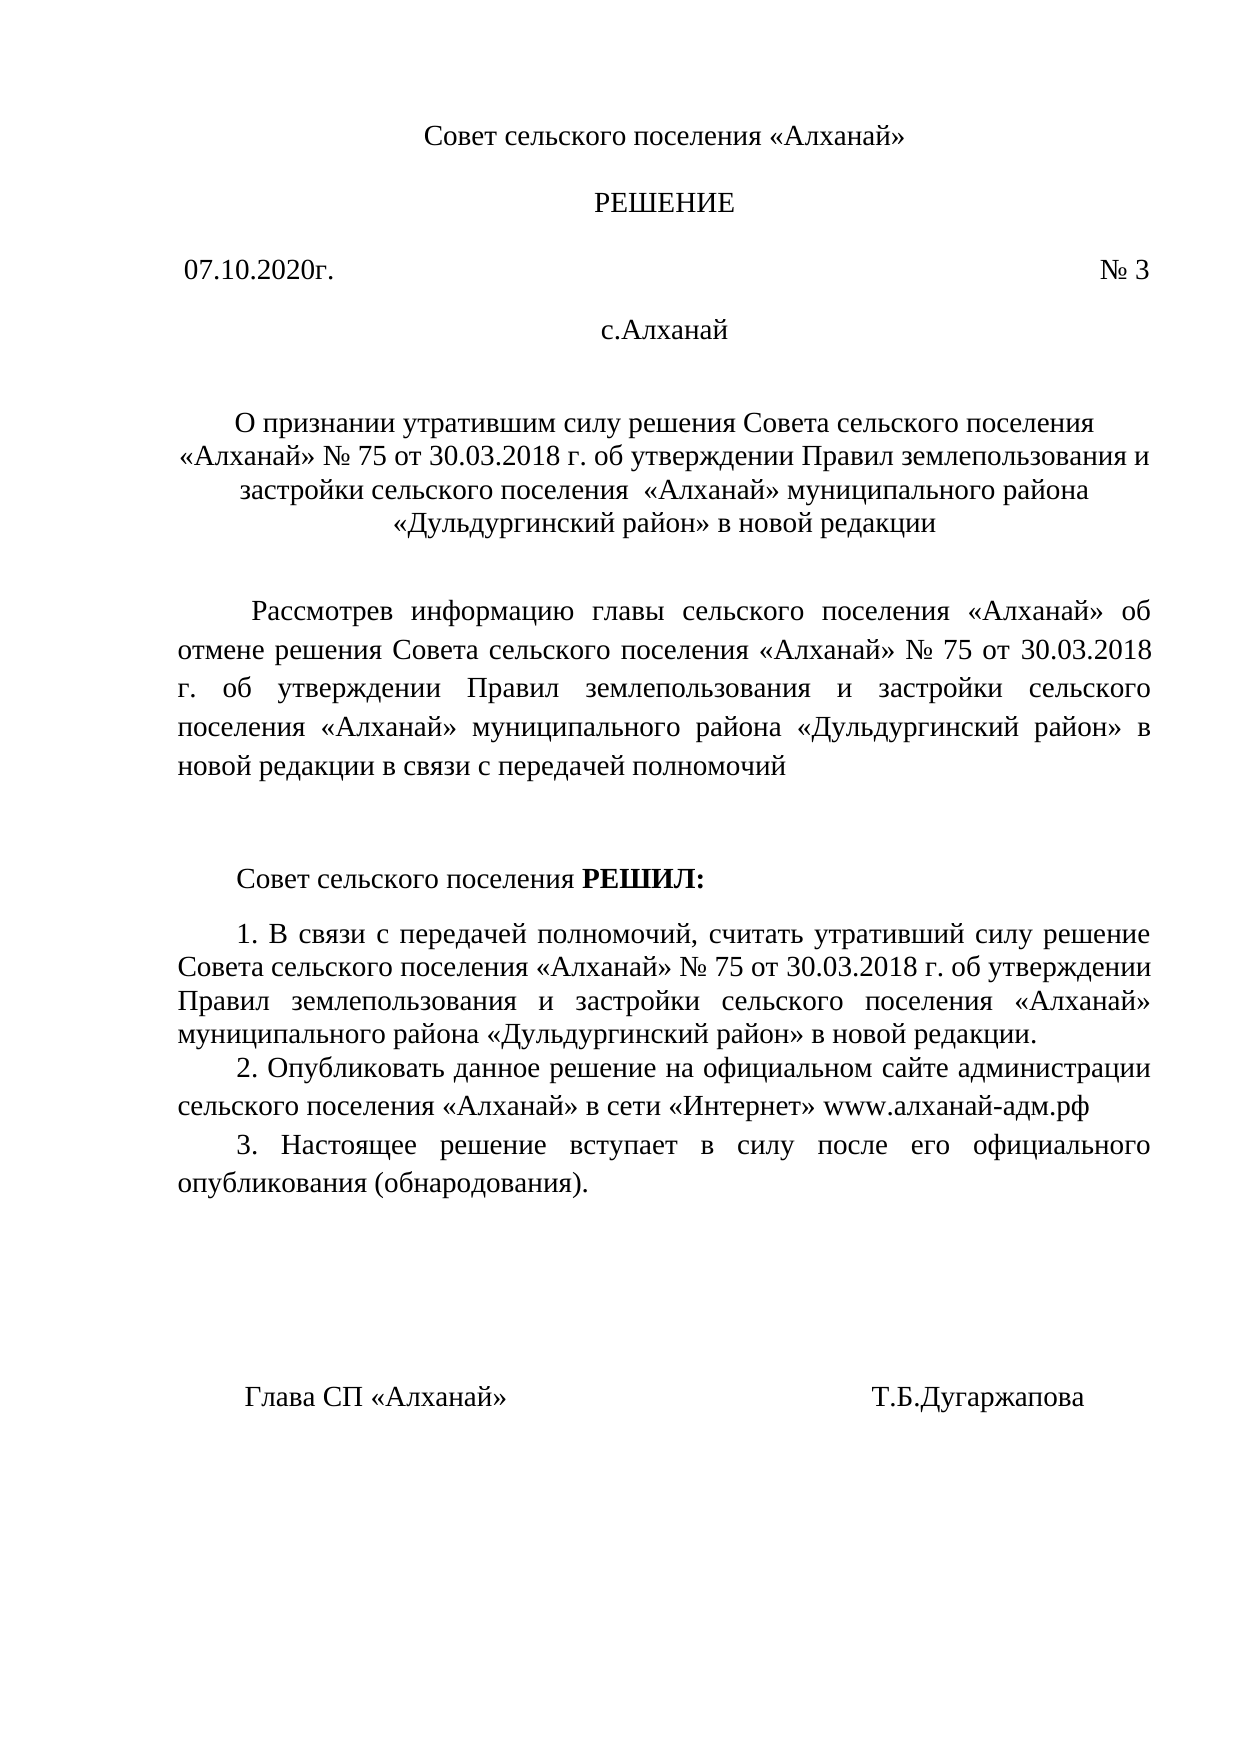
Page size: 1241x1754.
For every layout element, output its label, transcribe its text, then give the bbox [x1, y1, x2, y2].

text 1. В связи с передачей полномочий, считать утративший силу решение Совета сельского поселения «Алханай» № 75 от 30.03.2018 г. об утверждении Правил землепользования и застройки сельского поселения «Алханай» муниципального района «Дульдургинский район» в новой редакции. [177, 916, 1152, 1050]
text Глава СП «Алханай» Т.Б.Дугаржапова [177, 1379, 1152, 1413]
text «Дульдургинский район» в новой редакции [177, 506, 1152, 539]
text РЕШЕНИЕ [177, 185, 1152, 219]
text 2. Опубликовать данное решение на официальном сайте администрации сельского поселения «Алханай» в сети «Интернет» www.алханай-адм.рф [177, 1050, 1152, 1122]
text 3. Настоящее решение вступает в силу после его официального опубликования (обнародования). [177, 1127, 1152, 1199]
text Совет сельского поселения «Алханай» [177, 118, 1152, 152]
text Совет сельского поселения РЕШИЛ: [177, 861, 1152, 895]
text Рассмотрев информацию главы сельского поселения «Алханай» об отмене решения Совета сельского поселения «Алханай» № 75 от 30.03.2018 г. об утверждении Правил землепользования и застройки сельского поселения «Алханай» муниципального района «Дульдургинский район» в новой редакции в связи с передачей полномочий [177, 593, 1152, 781]
text с.Алханай [177, 312, 1152, 346]
text 07.10.2020г. № 3 [177, 252, 1152, 286]
text О признании утратившим силу решения Совета сельского поселения «Алханай» № 75 от 30.03.2018 г. об утверждении Правил землепользования и застройки сельского поселения «Алханай» муниципального района [177, 405, 1152, 506]
